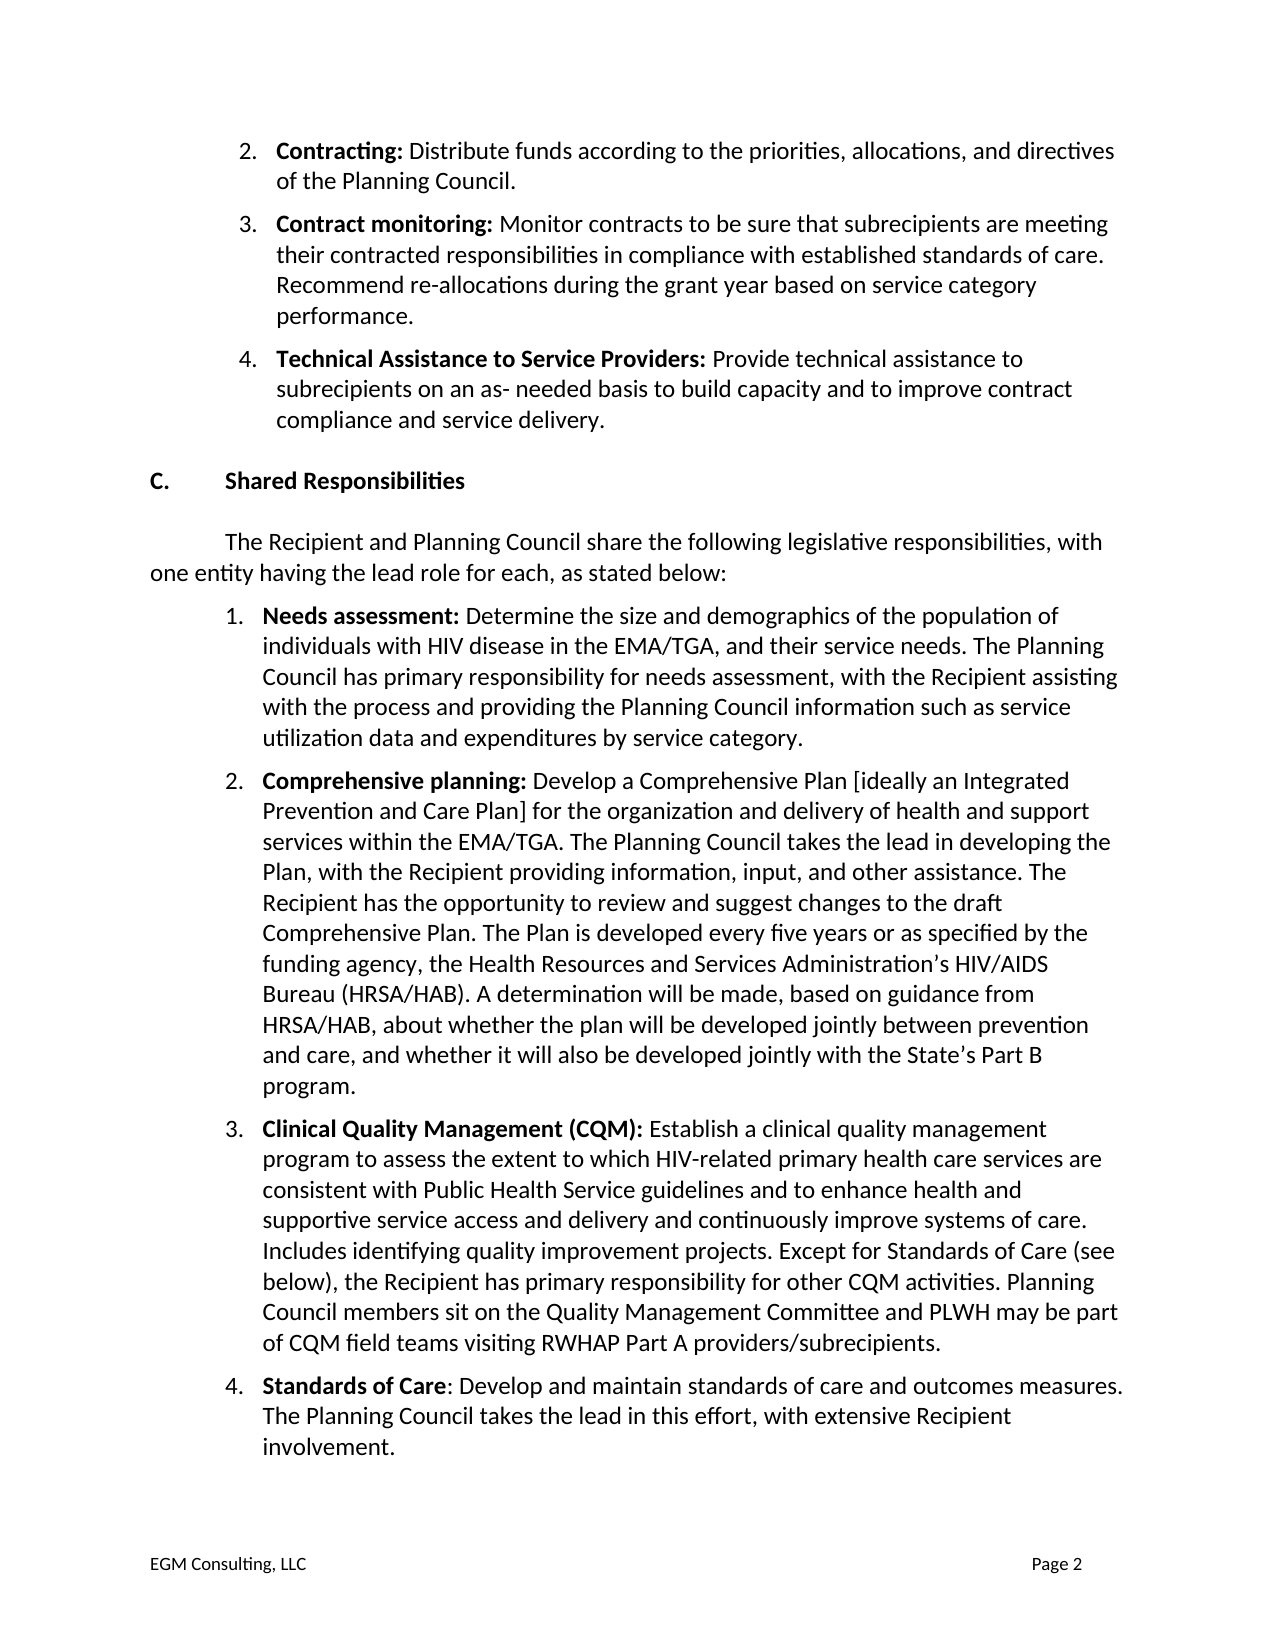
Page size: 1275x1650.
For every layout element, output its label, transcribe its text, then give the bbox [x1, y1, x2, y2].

list Needs assessment: Determine the size and demographics of the population of individuals with HIV disease in the EMA/TGA, and their service needs. The Planning Council has primary responsibility for needs assessment, with the Recipient assisting with the process and providing the Planning Council information such as service utilization data and expenditures by service category. [225, 600, 1125, 752]
list Contracting: Distribute funds according to the priorities, allocations, and directives of the Planning Council. [238, 135, 1125, 196]
text The Recipient and Planning Council share the following legislative responsibilities, with one entity having the lead role for each, as stated below: [150, 526, 1125, 587]
text C. Shared Responsibilities [150, 465, 1125, 496]
list Clinical Quality Management (CQM): Establish a clinical quality management program to assess the extent to which HIV-related primary health care services are consistent with Public Health Service guidelines and to enhance health and supportive service access and delivery and continuously improve systems of care. Includes identifying quality improvement projects. Except for Standards of Care (see below), the Recipient has primary responsibility for other CQM activities. Planning Council members sit on the Quality Management Committee and PLWH may be part of CQM field teams visiting RWHAP Part A providers/subrecipients. [225, 1113, 1125, 1357]
list Contract monitoring: Monitor contracts to be sure that subrecipients are meeting their contracted responsibilities in compliance with established standards of care. Recommend re-allocations during the grant year based on service category performance. [238, 208, 1125, 331]
list Standards of Care: Develop and maintain standards of care and outcomes measures. The Planning Council takes the lead in this effort, with extensive Recipient involvement. [225, 1370, 1125, 1461]
list Comprehensive planning: Develop a Comprehensive Plan [ideally an Integrated Prevention and Care Plan] for the organization and delivery of health and support services within the EMA/TGA. The Planning Council takes the lead in developing the Plan, with the Recipient providing information, input, and other assistance. The Recipient has the opportunity to review and suggest changes to the draft Comprehensive Plan. The Plan is developed every five years or as specified by the funding agency, the Health Resources and Services Administration’s HIV/AIDS Bureau (HRSA/HAB). A determination will be made, based on guidance from HRSA/HAB, about whether the plan will be developed jointly between prevention and care, and whether it will also be developed jointly with the State’s Part B program. [225, 765, 1125, 1101]
list Technical Assistance to Service Providers: Provide technical assistance to subrecipients on an as- needed basis to build capacity and to improve contract compliance and service delivery. [238, 343, 1125, 435]
